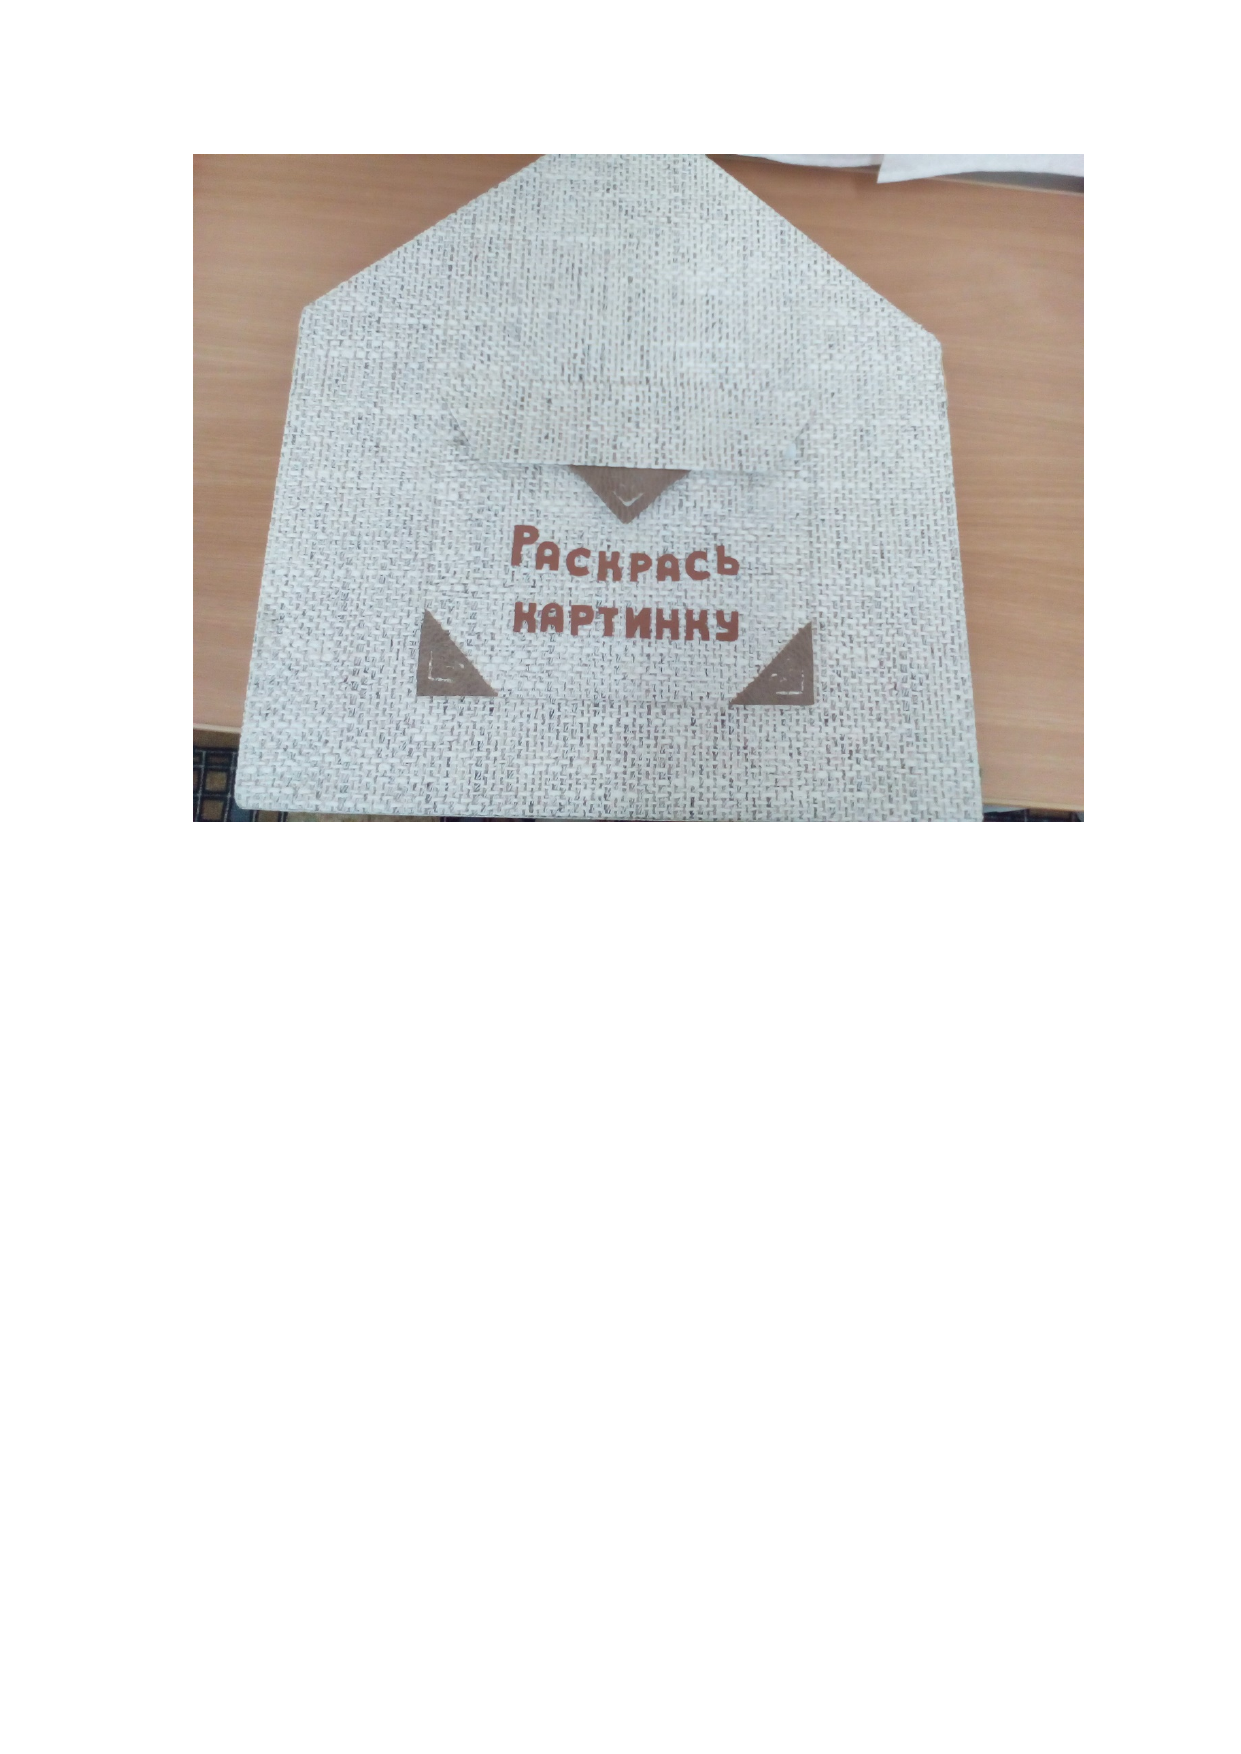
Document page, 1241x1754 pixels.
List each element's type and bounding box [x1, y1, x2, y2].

picture [193, 154, 1084, 822]
